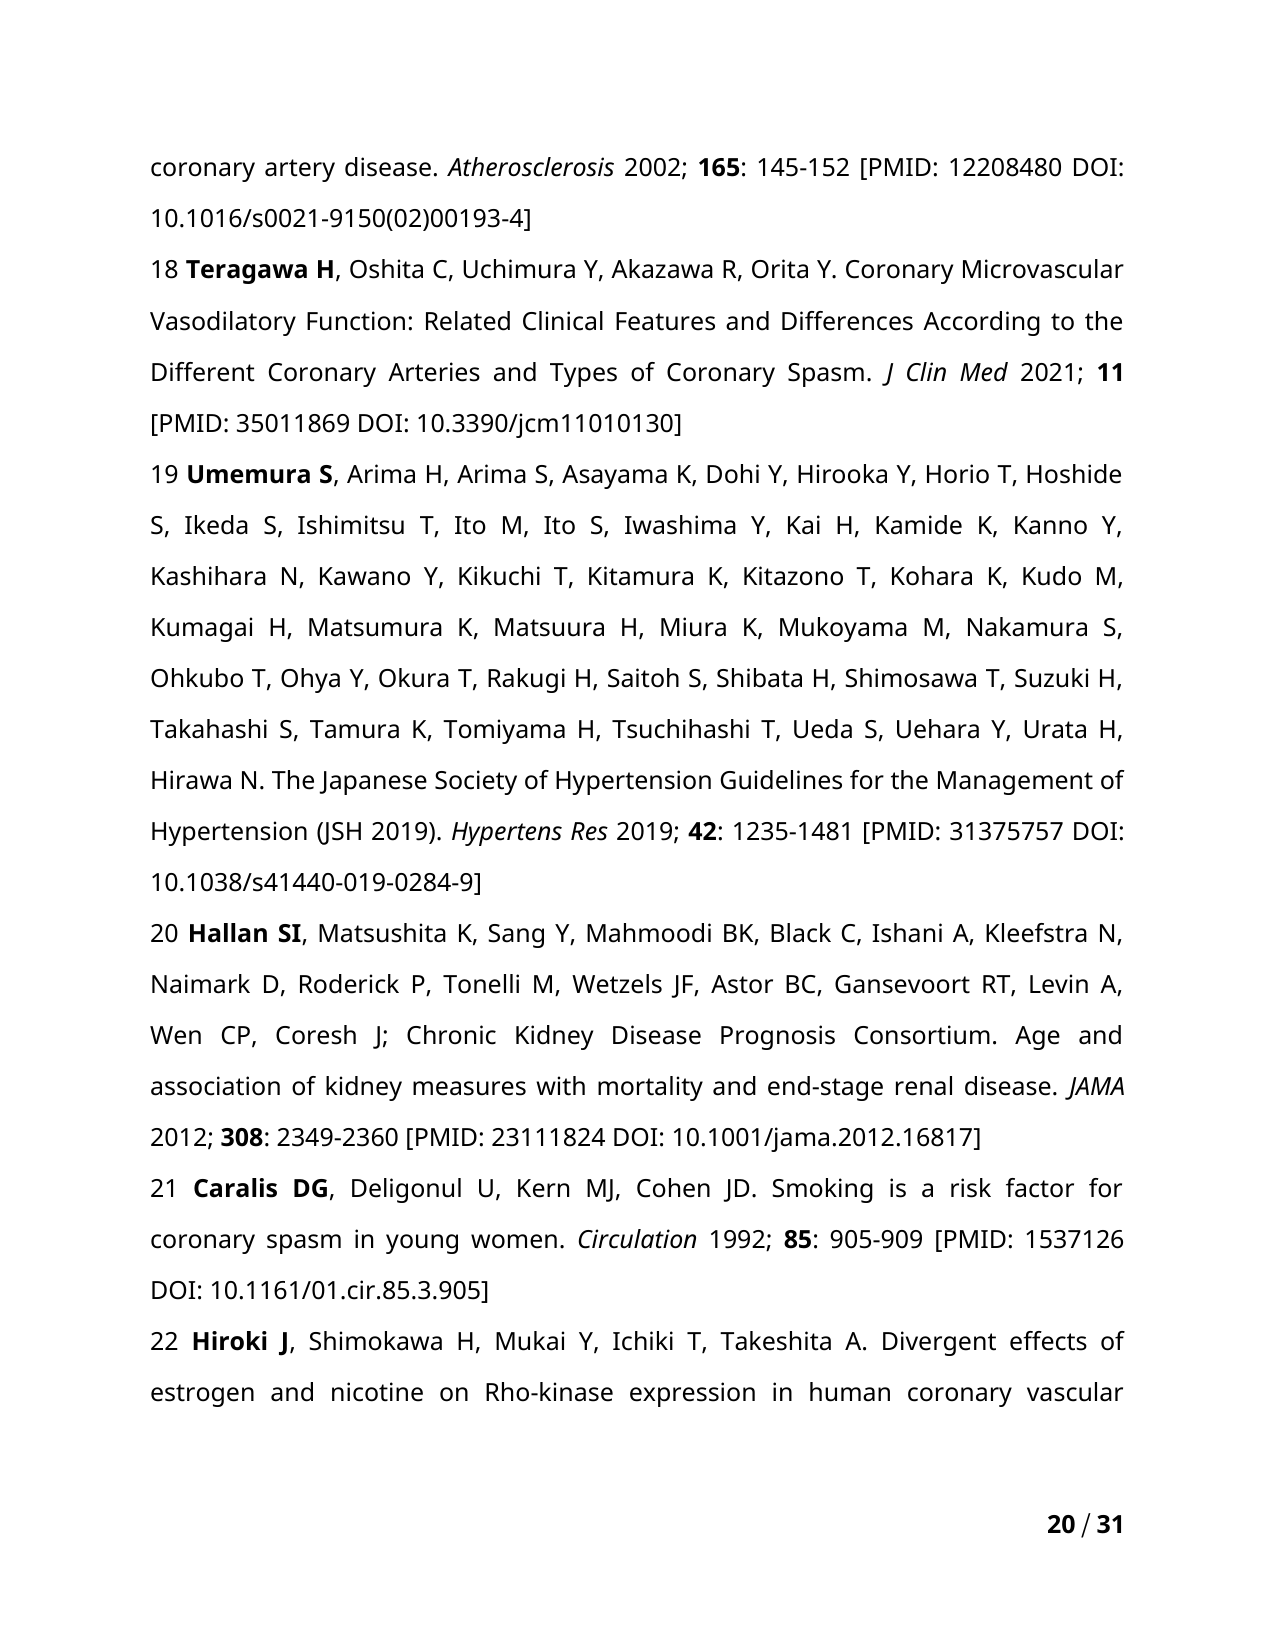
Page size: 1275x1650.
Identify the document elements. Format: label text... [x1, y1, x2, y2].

text 19 Umemura S, Arima H, Arima S, Asayama K, Dohi Y, Hirooka Y, Horio T, Hoshide S, Ikeda S, Ishimitsu T, Ito M, Ito S, Iwashima Y, Kai H, Kamide K, Kanno Y, Kashihara N, Kawano Y, Kikuchi T, Kitamura K, Kitazono T, Kohara K, Kudo M, Kumagai H, Matsumura K, Matsuura H, Miura K, Mukoyama M, Nakamura S, Ohkubo T, Ohya Y, Okura T, Rakugi H, Saitoh S, Shibata H, Shimosawa T, Suzuki H, Takahashi S, Tamura K, Tomiyama H, Tsuchihashi T, Ueda S, Uehara Y, Urata H, Hirawa N. The Japanese Society of Hypertension Guidelines for the Management of Hypertension (JSH 2019). Hypertens Res 2019; 42: 1235-1481 [PMID: 31375757 DOI: 10.1038/s41440-019-0284-9] [150, 456, 1125, 899]
text 18 Teragawa H, Oshita C, Uchimura Y, Akazawa R, Orita Y. Coronary Microvascular Vasodilatory Function: Related Clinical Features and Differences According to the Different Coronary Arteries and Types of Coronary Spasm. J Clin Med 2021; 11 [PMID: 35011869 DOI: 10.3390/jcm11010130] [150, 252, 1125, 439]
text 20 Hallan SI, Matsushita K, Sang Y, Mahmoodi BK, Black C, Ishani A, Kleefstra N, Naimark D, Roderick P, Tonelli M, Wetzels JF, Astor BC, Gansevoort RT, Levin A, Wen CP, Coresh J; Chronic Kidney Disease Prognosis Consortium. Age and association of kidney measures with mortality and end-stage renal disease. JAMA 2012; 308: 2349-2360 [PMID: 23111824 DOI: 10.1001/jama.2012.16817] [150, 916, 1125, 1154]
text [150, 150, 1125, 235]
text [150, 1324, 1125, 1409]
text 21 Caralis DG, Deligonul U, Kern MJ, Cohen JD. Smoking is a risk factor for coronary spasm in young women. Circulation 1992; 85: 905-909 [PMID: 1537126 DOI: 10.1161/01.cir.85.3.905] [150, 1171, 1125, 1307]
